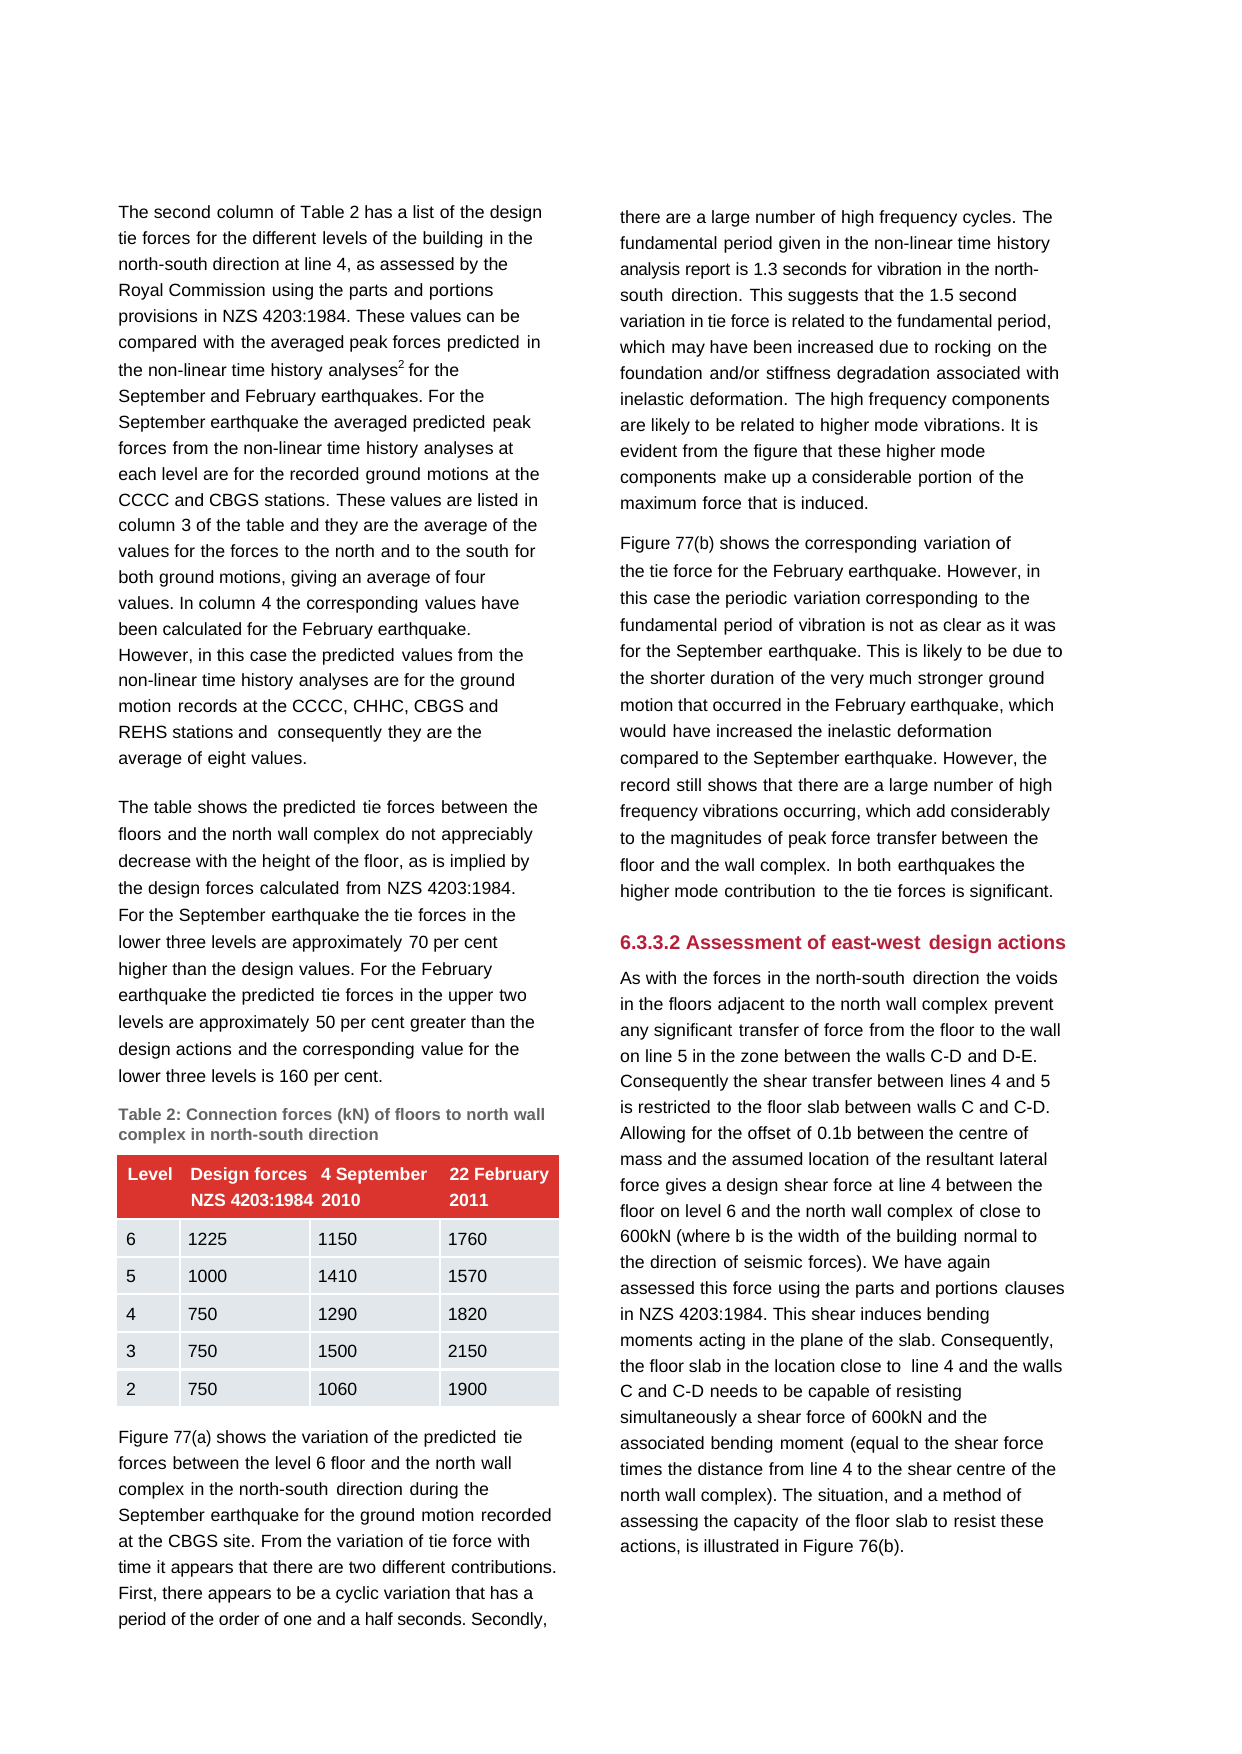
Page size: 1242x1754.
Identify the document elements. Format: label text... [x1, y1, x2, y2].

text the tie force for the February earthquake. However, in this case the periodic variation corresponding to the fundamental period of vibration is not as clear as it was for the September earthquake. This is likely to be due to the shorter duration of the very much stronger ground motion that occurred in the February earthquake, which would have increased the inelastic deformation compared to the September earthquake. However, the record still shows that there are a large number of high frequency vibrations occurring, which add considerably to the magnitudes of peak force transfer between the floor and the wall complex. In both earthquakes the higher mode contribution to the tie forces is significant. [620, 561, 1070, 902]
table_cell 4 [117, 1295, 179, 1331]
table_cell 1060 [311, 1371, 439, 1406]
table_cell 3 [117, 1333, 179, 1368]
table_cell 1760 [441, 1220, 559, 1256]
text The table shows the predicted tie forces between the floors and the north wall complex do not appreciably decrease with the height of the floor, as is implied by the design forces calculated from NZS 4203:1984. For the September earthquake the tie forces in the lower three levels are approximately 70 per cent higher than the design values. For the February earthquake the predicted tie forces in the upper two levels are approximately 50 per cent greater than the design actions and the corresponding value for the lower three levels is 160 per cent. [118, 797, 543, 1086]
table_cell 1150 [311, 1220, 439, 1256]
text there are a large number of high frequency cycles. The fundamental period given in the non-linear time history analysis report is 1.3 seconds for vibration in the north-south direction. This suggests that the 1.5 second variation in tie force is related to the fundamental period, which may have been increased due to rocking on the foundation and/or stiffness degradation associated with inelastic deformation. The high frequency components are likely to be related to higher mode vibrations. It is evident from the figure that these higher mode components make up a considerable portion of the maximum force that is induced. [620, 202, 1068, 515]
table_cell 2 [117, 1371, 179, 1406]
table_cell 1000 [181, 1258, 309, 1293]
text As with the forces in the north-south direction the voids in the floors adjacent to the north wall complex prevent any significant transfer of force from the floor to the wall on line 5 in the zone between the walls C-D and D-E. Consequently the shear transfer between lines 4 and 5 is restricted to the floor slab between walls C and C-D. Allowing for the offset of 0.1b between the centre of mass and the assumed location of the resultant lateral force gives a design shear force at line 4 between the floor on level 6 and the north wall complex of close to 600kN (where b is the width of the building normal to the direction of seismic forces). We have again assessed this force using the parts and portions clauses in NZS 4203:1984. This shear induces bending moments acting in the plane of the slab. Consequently, the floor slab in the location close to line 4 and the walls C and C-D needs to be capable of resisting simultaneously a shear force of 600kN and the associated bending moment (equal to the shear force times the distance from line 4 to the shear centre of the north wall complex). The situation, and a method of assessing the capacity of the floor slab to resist these actions, is illustrated in Figure 76(b). [620, 968, 1065, 1557]
table_header Level Design forces 4 September 22 February NZS 4203:1984 2010 2011 [117, 1155, 559, 1218]
text 6.3.3.2 Assessment of east-west design actions [620, 931, 1077, 954]
table_cell 1900 [441, 1371, 559, 1406]
table_cell 5 [117, 1258, 179, 1293]
text Figure 77(a) shows the variation of the predicted tie forces between the level 6 floor and the north wall complex in the north-south direction during the September earthquake for the ground motion recorded at the CBGS site. From the variation of tie force with time it appears that there are two different contributions. First, there appears to be a cyclic variation that has a period of the order of one and a half seconds. Secondly, [118, 1423, 563, 1631]
table_cell 1225 [181, 1220, 309, 1256]
table_cell 750 [181, 1371, 309, 1406]
table_cell 1820 [441, 1295, 559, 1331]
table_cell 6 [117, 1220, 179, 1256]
text The second column of Table 2 has a list of the design tie forces for the different levels of the building in the north-south direction at line 4, as assessed by the Royal Commission using the parts and portions provisions in NZS 4203:1984. These values can be compared with the averaged peak forces predicted in the non-linear time history analyses2 for the September and February earthquakes. For the September earthquake the averaged predicted peak forces from the non-linear time history analyses at each level are for the recorded ground motions at the CCCC and CBGS stations. These values are listed in column 3 of the table and they are the average of the values for the forces to the north and to the south for both ground motions, giving an average of four values. In column 4 the corresponding values have been calculated for the February earthquake. However, in this case the predicted values from the non-linear time history analyses are for the ground motion records at the CCCC, CHHC, CBGS and REHS stations and consequently they are the average of eight values. [118, 202, 544, 768]
text Table 2: Connection forces (kN) of floors to north wall complex in north-south direction [118, 1105, 546, 1144]
table_cell 750 [181, 1295, 309, 1331]
table_cell 1570 [441, 1258, 559, 1293]
table_cell 1290 [311, 1295, 439, 1331]
text Figure 77(b) shows the corresponding variation of [620, 533, 1077, 553]
table_cell 1500 [311, 1333, 439, 1368]
table_cell 2150 [441, 1333, 559, 1368]
table_cell 1410 [311, 1258, 439, 1293]
table_cell 750 [181, 1333, 309, 1368]
